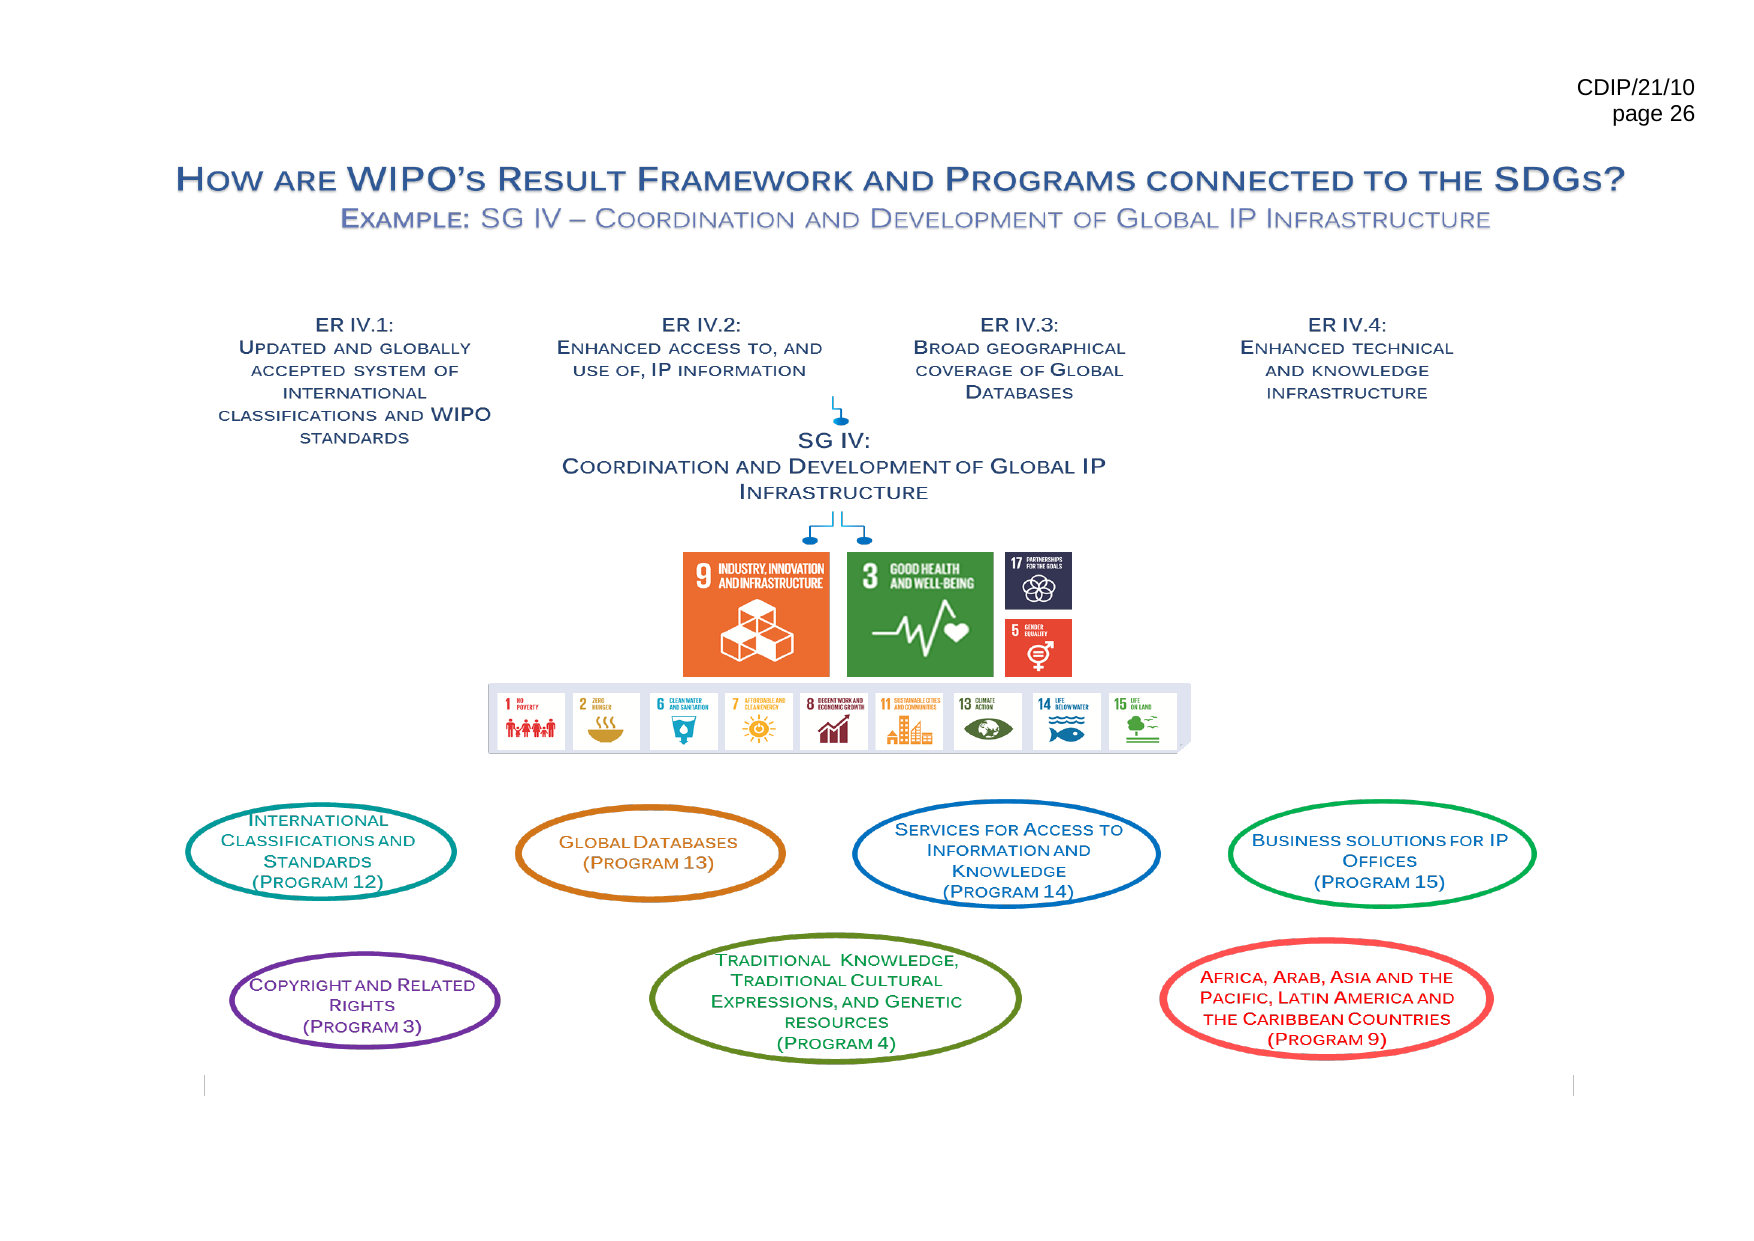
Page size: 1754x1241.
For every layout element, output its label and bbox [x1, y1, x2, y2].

picture [147, 152, 1652, 1096]
